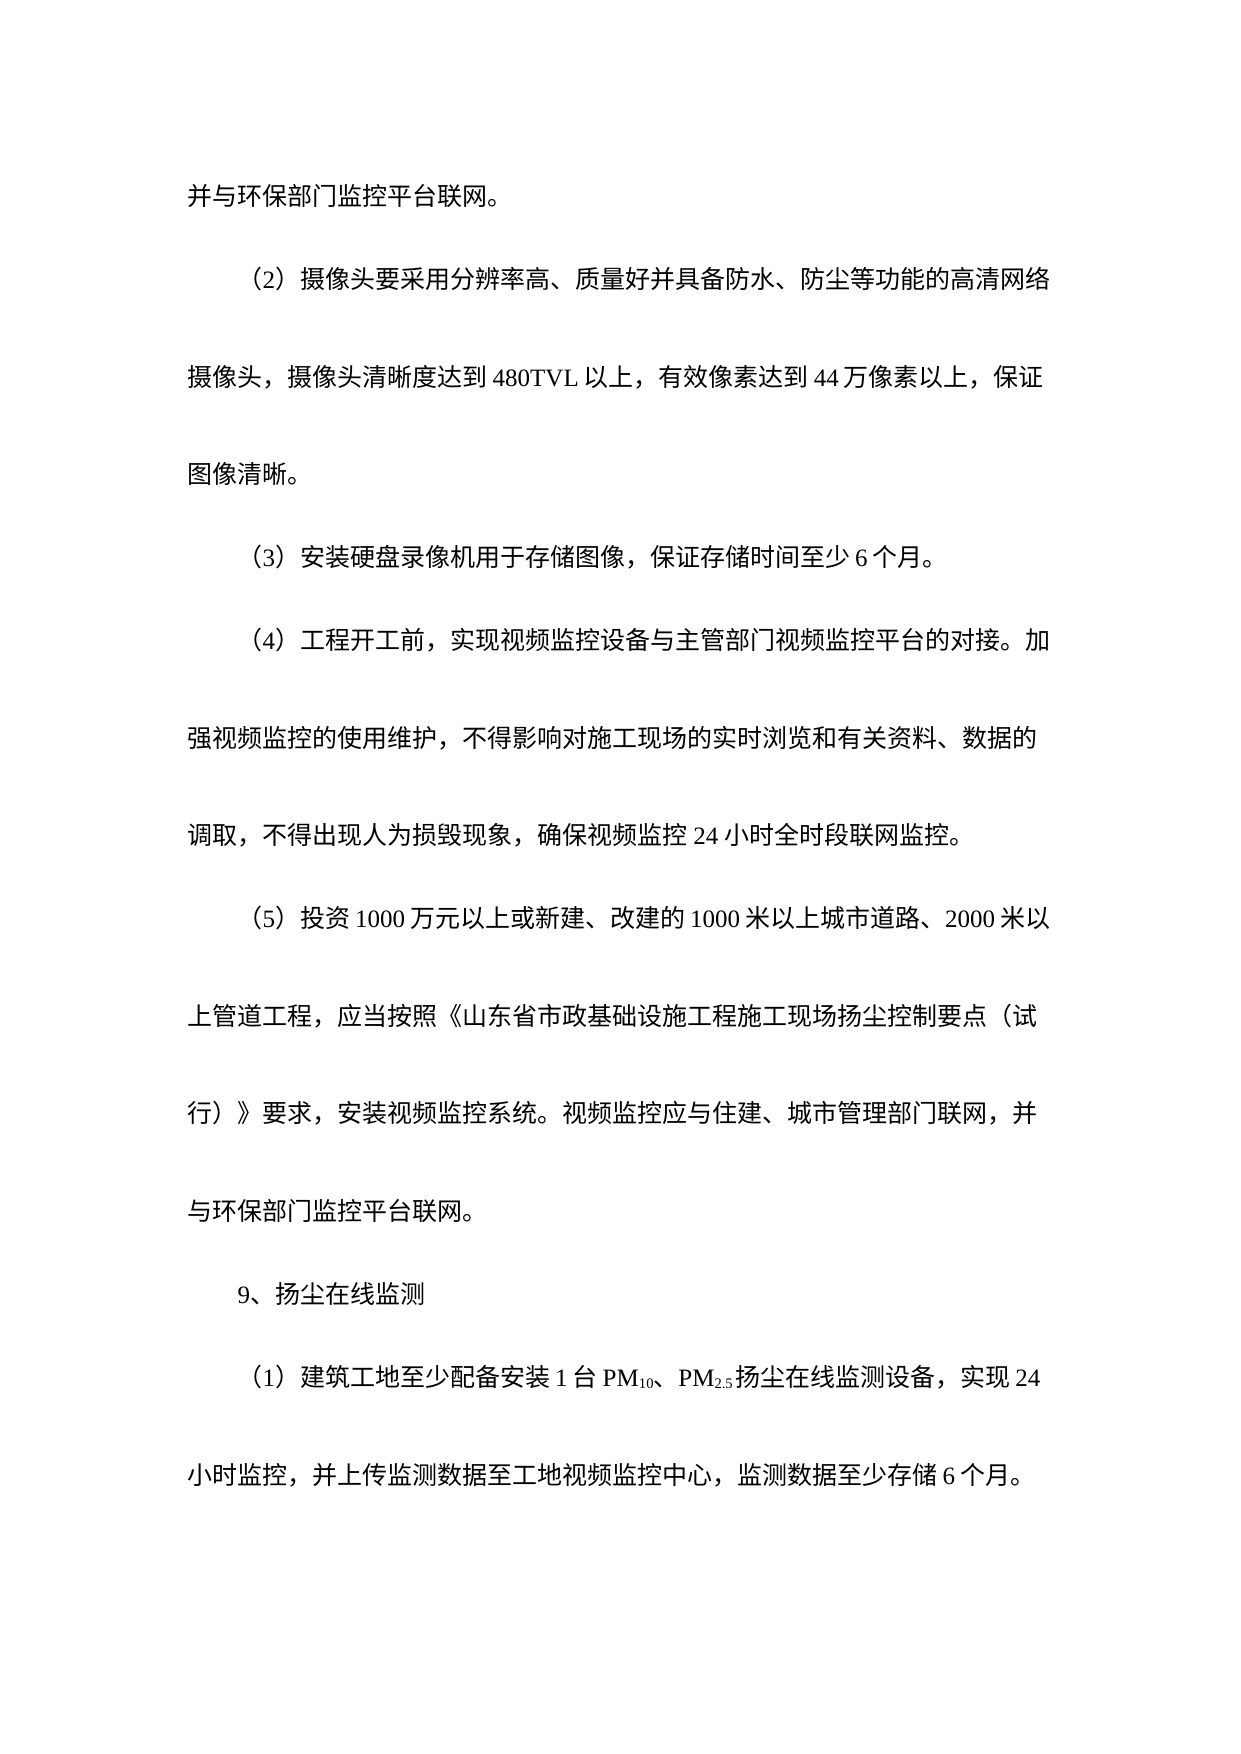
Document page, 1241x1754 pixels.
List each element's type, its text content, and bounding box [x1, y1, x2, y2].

text （5）投资1000万元以上或新建、改建的1000米以上城市道路、2000米以上管道工程，应当按照《山东省市政基础设施工程施工现场扬尘控制要点（试行）》要求，安装视频监控系统。视频监控应与住建、城市管理部门联网，并与环保部门监控平台联网。 [187, 884, 1053, 1242]
text （2）摄像头要采用分辨率高、质量好并具备防水、防尘等功能的高清网络摄像头，摄像头清晰度达到480TVL以上，有效像素达到44万像素以上，保证图像清晰。 [187, 245, 1053, 505]
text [187, 162, 1053, 227]
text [187, 1343, 1053, 1506]
text （3）安装硬盘录像机用于存储图像，保证存储时间至少6个月。 [187, 523, 1053, 588]
text 9、扬尘在线监测 [187, 1260, 1053, 1325]
text （4）工程开工前，实现视频监控设备与主管部门视频监控平台的对接。加强视频监控的使用维护，不得影响对施工现场的实时浏览和有关资料、数据的调取，不得出现人为损毁现象，确保视频监控 24 小时全时段联网监控。 [187, 606, 1053, 866]
